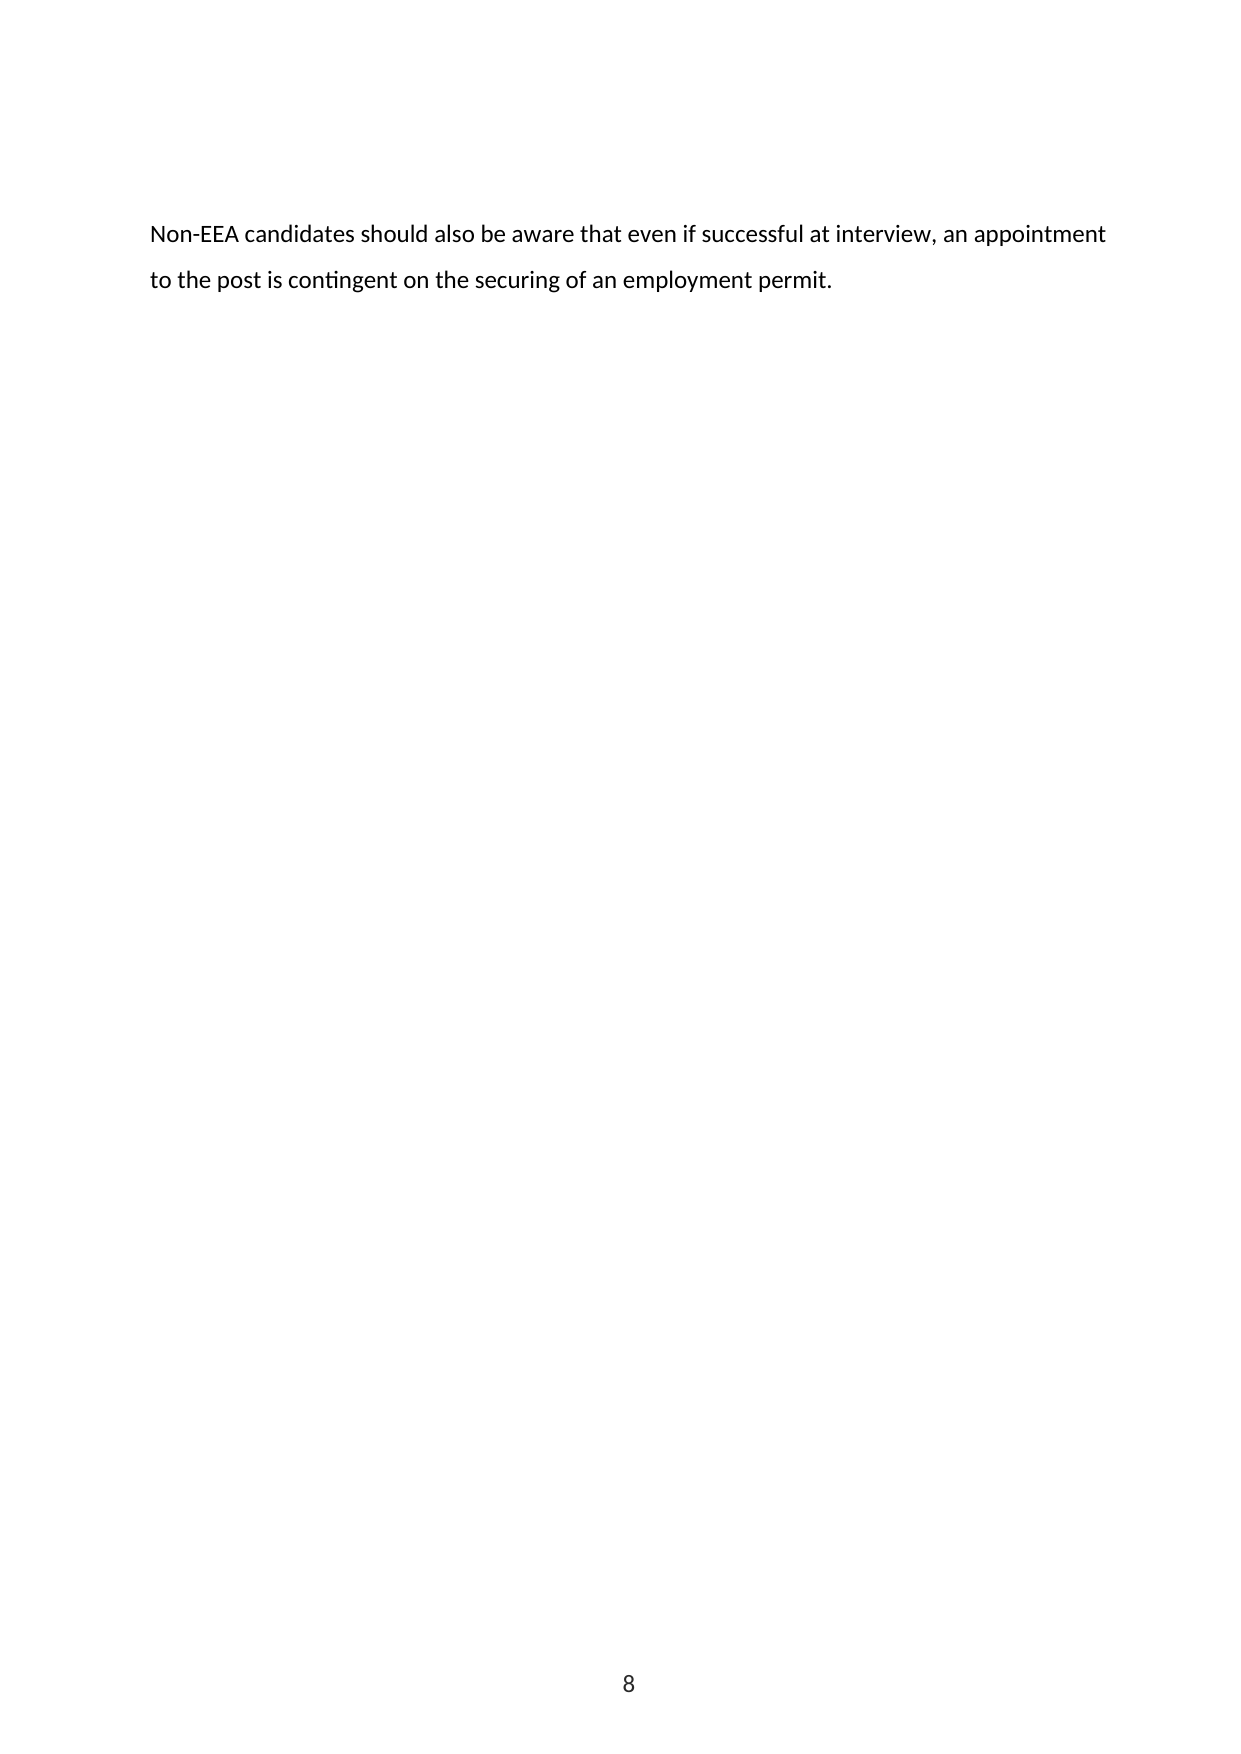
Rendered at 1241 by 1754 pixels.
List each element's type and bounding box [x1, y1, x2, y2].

text [150, 218, 1107, 294]
